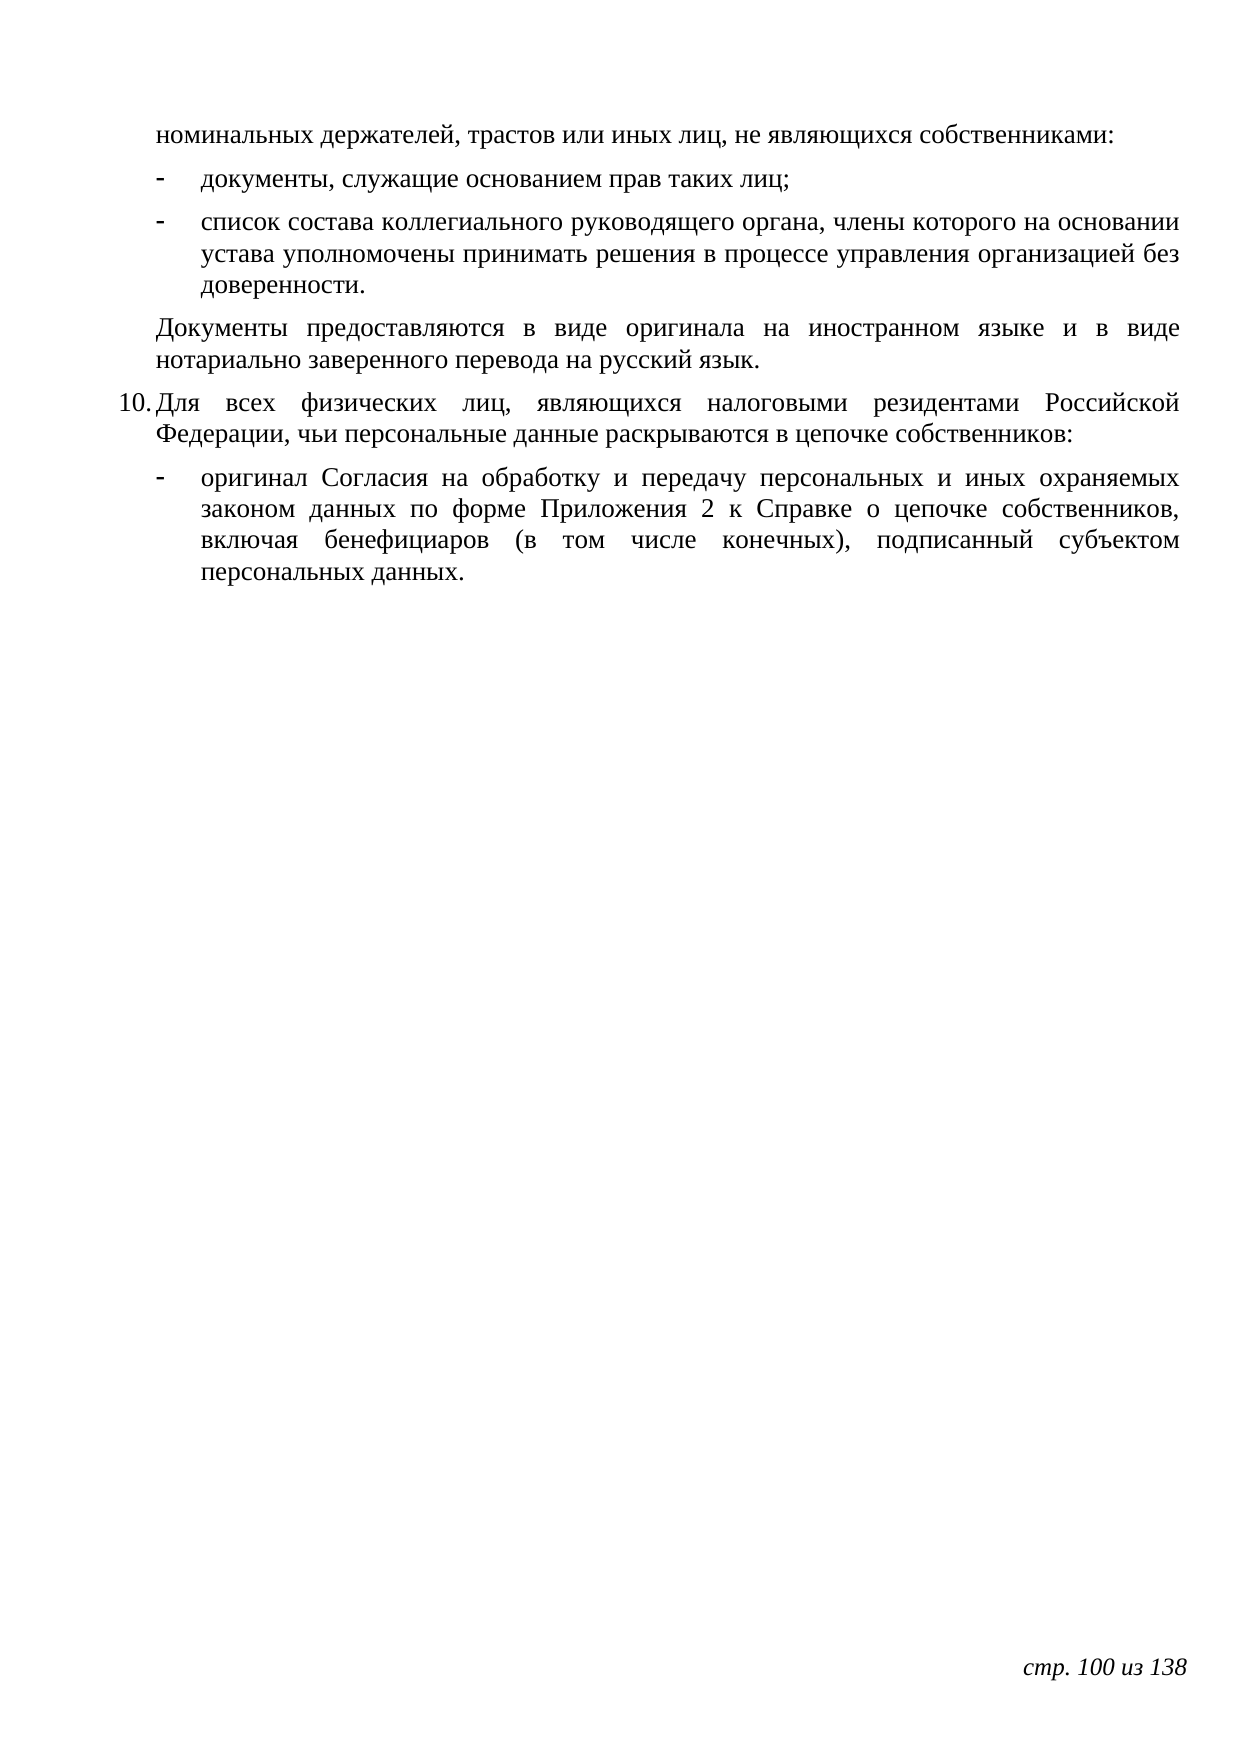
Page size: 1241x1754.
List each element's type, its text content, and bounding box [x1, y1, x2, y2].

list Для всех физических лиц, являющихся налоговыми резидентами Российской Федерации, чьи персональные данные раскрываются в цепочке собственников: [118, 386, 1181, 449]
list оригинал Согласия на обработку и передачу персональных и иных охраняемых законом данных по форме Приложения 2 к Справке о цепочке собственников, включая бенефициаров (в том числе конечных), подписанный субъектом персональных данных. [156, 461, 1181, 586]
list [118, 118, 1181, 149]
list список состава коллегиального руководящего органа, члены которого на основании устава уполномочены принимать решения в процессе управления организацией без доверенности. [156, 206, 1181, 299]
text Документы предоставляются в виде оригинала на иностранном языке и в виде нотариально заверенного перевода на русский язык. [156, 312, 1181, 374]
list документы, служащие основанием прав таких лиц; [156, 162, 1181, 193]
